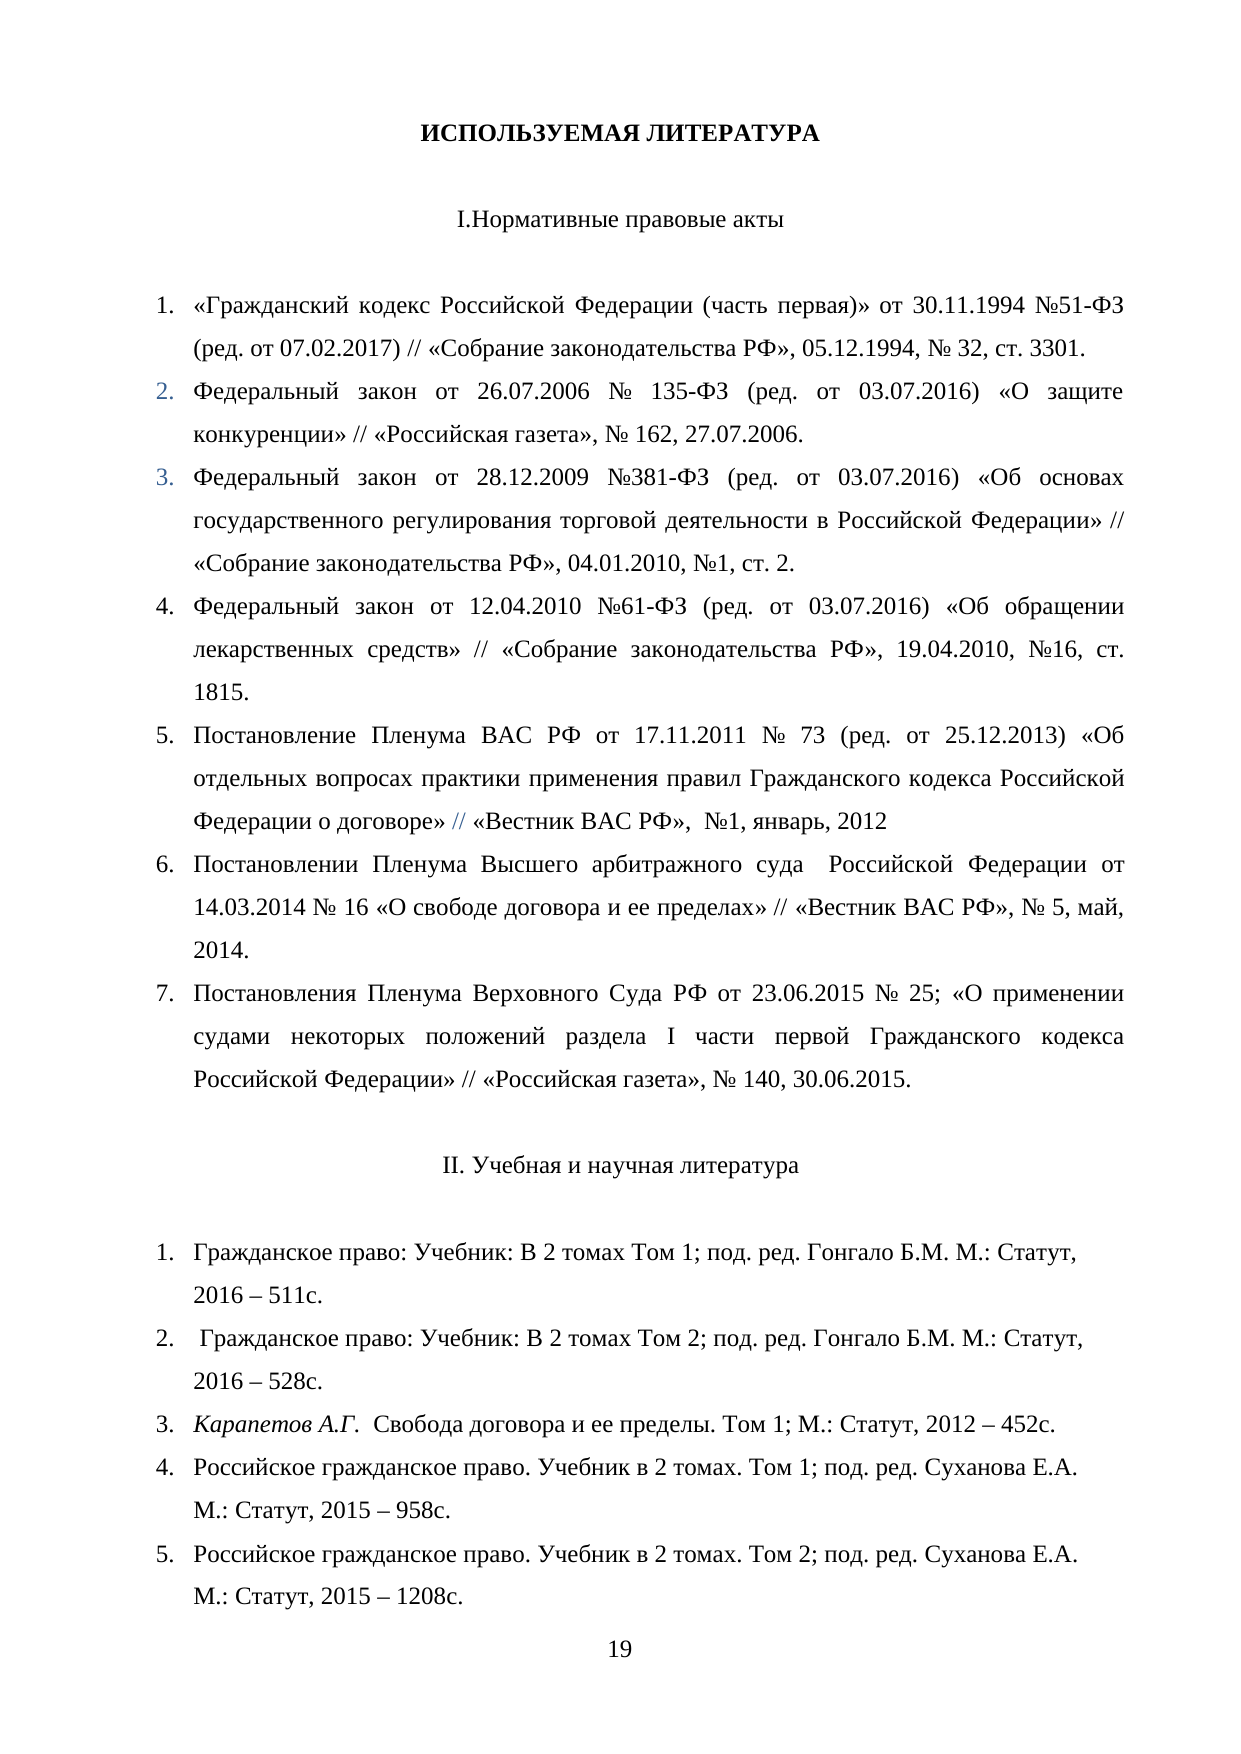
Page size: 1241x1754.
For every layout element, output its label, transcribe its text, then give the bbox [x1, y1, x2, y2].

text 2. Гражданское право: Учебник: В 2 томах Том 2; под. ред. Гонгало Б.М. М.: Статут, 2016 – 528с. [156, 1323, 1088, 1395]
text 4. Федеральный закон от 12.04.2010 №61-ФЗ (ред. от 03.07.2016) «Об обращении лекарственных средств» // «Собрание законодательства РФ», 19.04.2010, №16, ст. 1815. [156, 591, 1124, 706]
text 2016 – 511с. [193, 1280, 1154, 1309]
text (ред. от 07.02.2017) // «Собрание законодательства РФ», 05.12.1994, № 32, ст. 3301. [193, 333, 1154, 362]
text М.: Статут, 2015 – 958с. [193, 1496, 1154, 1524]
text 5. Постановление Пленума ВАС РФ от 17.11.2011 № 73 (ред. от 25.12.2013) «Об отдельных вопросах практики применения правил Гражданского кодекса Российской Федерации о договоре» // «Вестник ВАС РФ», №1, январь, 2012 [156, 720, 1124, 835]
text 5. Российское гражданское право. Учебник в 2 томах. Том 2; под. ред. Суханова Е.А. М.: Статут, 2015 – 1208с. [156, 1539, 1084, 1610]
text 3. Федеральный закон от 28.12.2009 №381-ФЗ (ред. от 03.07.2016) «Об основах государственного регулирования торговой деятельности в Российской Федерации» // «Собрание законодательства РФ», 04.01.2010, №1, ст. 2. [156, 462, 1124, 577]
text 2. Федеральный закон от 26.07.2006 № 135-ФЗ (ред. от 03.07.2016) «О защите конкуренции» // «Российская газета», № 162, 27.07.2006. [156, 376, 1128, 448]
text 3. Карапетов А.Г. Свобода договора и ее пределы. Том 1; М.: Статут, 2012 – 452с. 4. Российское гражданское право. Учебник в 2 томах. Том 1; под. ред. Суханова Е.А. [156, 1409, 1084, 1481]
text 19 [607, 1634, 1154, 1662]
text II. Учебная и научная литература [442, 1151, 1154, 1179]
text 6. Постановлении Пленума Высшего арбитражного суда Российской Федерации от 14.03.2014 № 16 «О свободе договора и ее пределах» // «Вестник ВАС РФ», № 5, май, 2014. [156, 849, 1124, 964]
text ИСПОЛЬЗУЕМАЯ ЛИТЕРАТУРА [420, 118, 1154, 146]
text 1. Гражданское право: Учебник: В 2 томах Том 1; под. ред. Гонгало Б.М. М.: Статут, [156, 1237, 1154, 1266]
text 7. Постановления Пленума Верховного Суда РФ от 23.06.2015 № 25; «О применении судами некоторых положений раздела I части первой Гражданского кодекса Российской Федерации» // «Российская газета», № 140, 30.06.2015. [156, 978, 1124, 1093]
text 1. «Гражданский кодекс Российской Федерации (часть первая)» от 30.11.1994 №51-ФЗ [156, 290, 1154, 319]
text I.Нормативные правовые акты [457, 204, 1154, 232]
